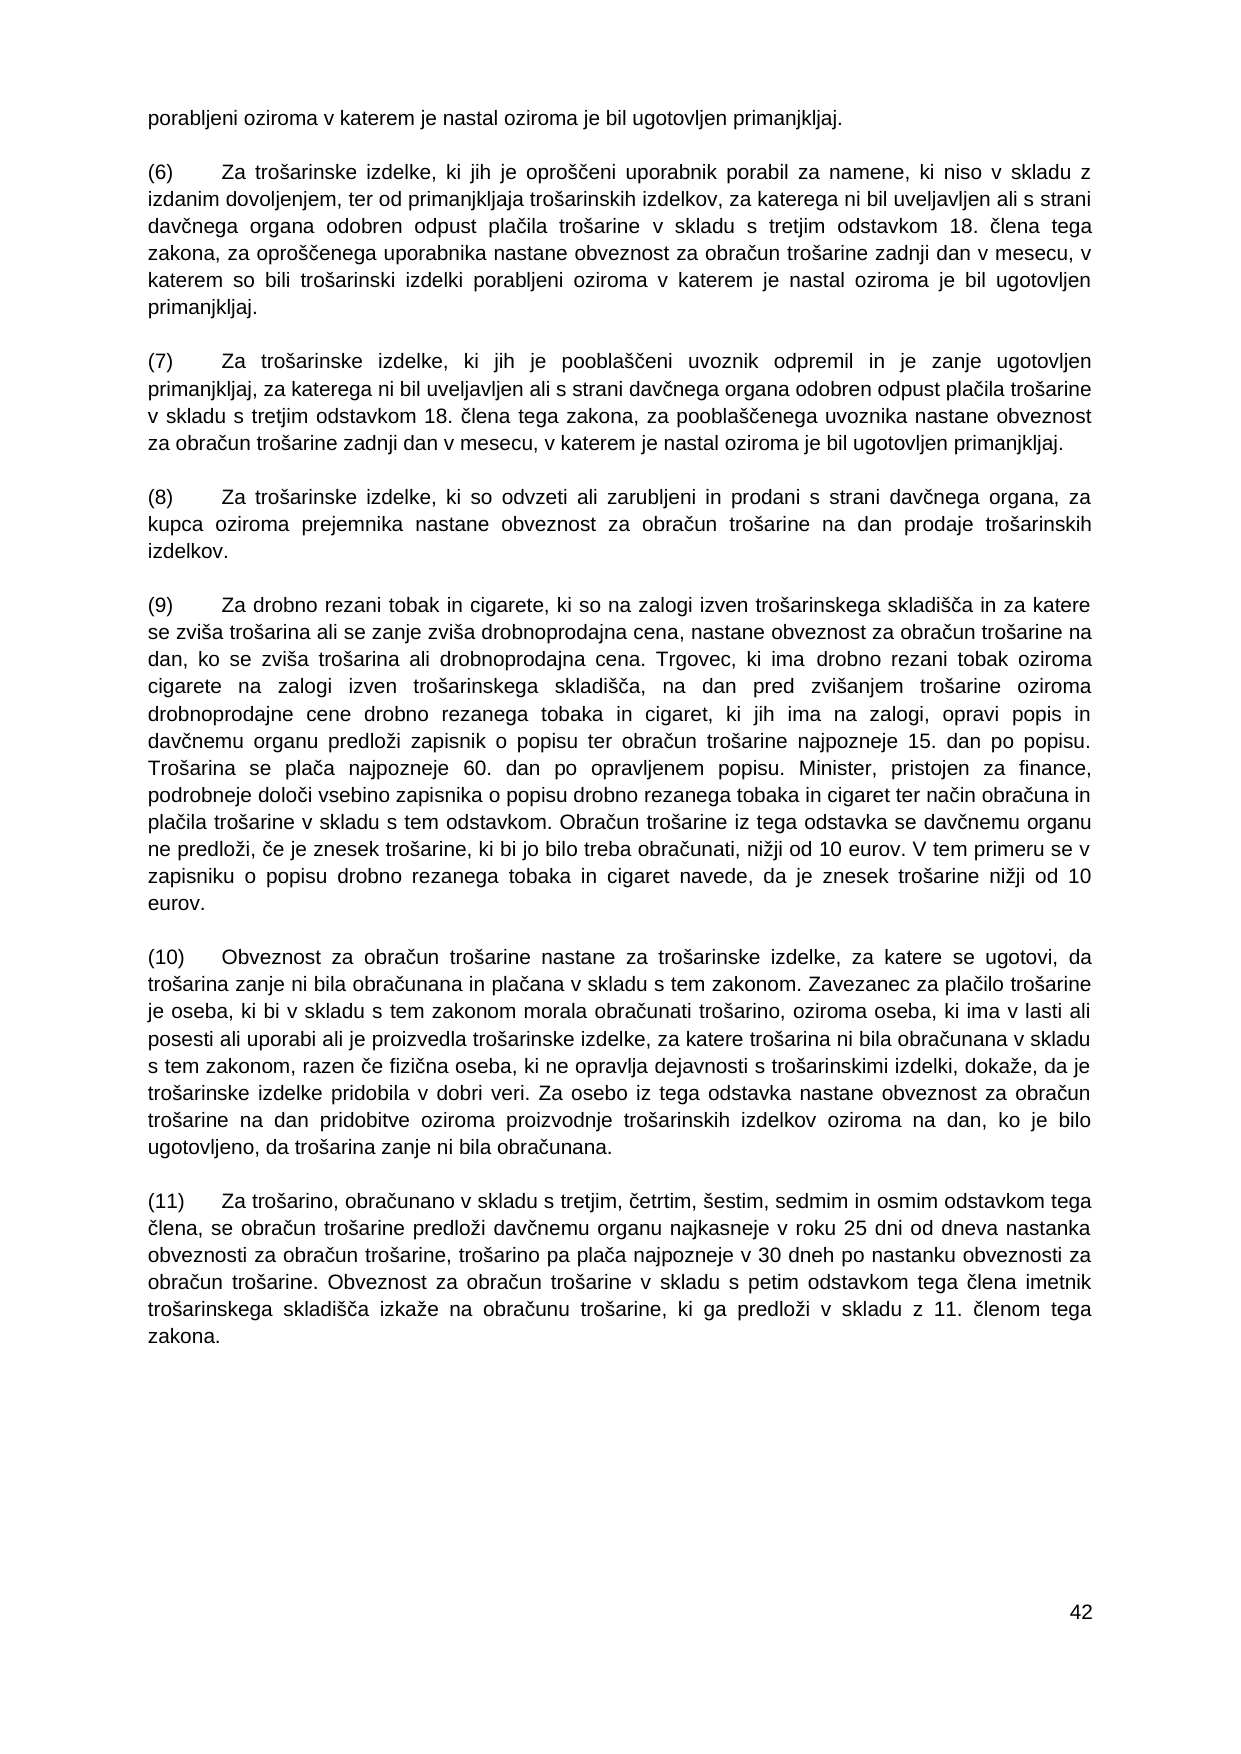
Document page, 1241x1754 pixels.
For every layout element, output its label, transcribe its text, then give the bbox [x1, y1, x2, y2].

text (9) Za drobno rezani tobak in cigarete, ki so na zalogi izven trošarinskega skladišča in za katere se zviša trošarina ali se zanje zviša drobnoprodajna cena, nastane obveznost za obračun trošarine na dan, ko se zviša trošarina ali drobnoprodajna cena. Trgovec, ki ima drobno rezani tobak oziroma cigarete na zalogi izven trošarinskega skladišča, na dan pred zvišanjem trošarine oziroma drobnoprodajne cene drobno rezanega tobaka in cigaret, ki jih ima na zalogi, opravi popis in davčnemu organu predloži zapisnik o popisu ter obračun trošarine najpozneje 15. dan po popisu. Trošarina se plača najpozneje 60. dan po opravljenem popisu. Minister, pristojen za finance, podrobneje določi vsebino zapisnika o popisu drobno rezanega tobaka in cigaret ter način obračuna in plačila trošarine v skladu s tem odstavkom. Obračun trošarine iz tega odstavka se davčnemu organu ne predloži, če je znesek trošarine, ki bi jo bilo treba obračunati, nižji od 10 eurov. V tem primeru se v zapisniku o popisu drobno rezanega tobaka in cigaret navede, da je znesek trošarine nižji od 10 eurov. [148, 591, 1093, 916]
text (11) Za trošarino, obračunano v skladu s tretjim, četrtim, šestim, sedmim in osmim odstavkom tega člena, se obračun trošarine predloži davčnemu organu najkasneje v roku 25 dni od dneva nastanka obveznosti za obračun trošarine, trošarino pa plača najpozneje v 30 dneh po nastanku obveznosti za obračun trošarine. Obveznost za obračun trošarine v skladu s petim odstavkom tega člena imetnik trošarinskega skladišča izkaže na obračunu trošarine, ki ga predloži v skladu z 11. členom tega zakona. [148, 1187, 1093, 1349]
text (8) Za trošarinske izdelke, ki so odvzeti ali zarubljeni in prodani s strani davčnega organa, za kupca oziroma prejemnika nastane obveznost za obračun trošarine na dan prodaje trošarinskih izdelkov. [148, 483, 1093, 564]
text (6) Za trošarinske izdelke, ki jih je oproščeni uporabnik porabil za namene, ki niso v skladu z izdanim dovoljenjem, ter od primanjkljaja trošarinskih izdelkov, za katerega ni bil uveljavljen ali s strani davčnega organa odobren odpust plačila trošarine v skladu s tretjim odstavkom 18. člena tega zakona, za oproščenega uporabnika nastane obveznost za obračun trošarine zadnji dan v mesecu, v katerem so bili trošarinski izdelki porabljeni oziroma v katerem je nastal oziroma je bil ugotovljen primanjkljaj. [148, 158, 1093, 320]
text (7) Za trošarinske izdelke, ki jih je pooblaščeni uvoznik odpremil in je zanje ugotovljen primanjkljaj, za katerega ni bil uveljavljen ali s strani davčnega organa odobren odpust plačila trošarine v skladu s tretjim odstavkom 18. člena tega zakona, za pooblaščenega uvoznika nastane obveznost za obračun trošarine zadnji dan v mesecu, v katerem je nastal oziroma je bil ugotovljen primanjkljaj. [148, 347, 1093, 456]
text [148, 103, 1093, 131]
text (10) Obveznost za obračun trošarine nastane za trošarinske izdelke, za katere se ugotovi, da trošarina zanje ni bila obračunana in plačana v skladu s tem zakonom. Zavezanec za plačilo trošarine je oseba, ki bi v skladu s tem zakonom morala obračunati trošarino, oziroma oseba, ki ima v lasti ali posesti ali uporabi ali je proizvedla trošarinske izdelke, za katere trošarina ni bila obračunana v skladu s tem zakonom, razen če fizična oseba, ki ne opravlja dejavnosti s trošarinskimi izdelki, dokaže, da je trošarinske izdelke pridobila v dobri veri. Za osebo iz tega odstavka nastane obveznost za obračun trošarine na dan pridobitve oziroma proizvodnje trošarinskih izdelkov oziroma na dan, ko je bilo ugotovljeno, da trošarina zanje ni bila obračunana. [148, 943, 1093, 1160]
